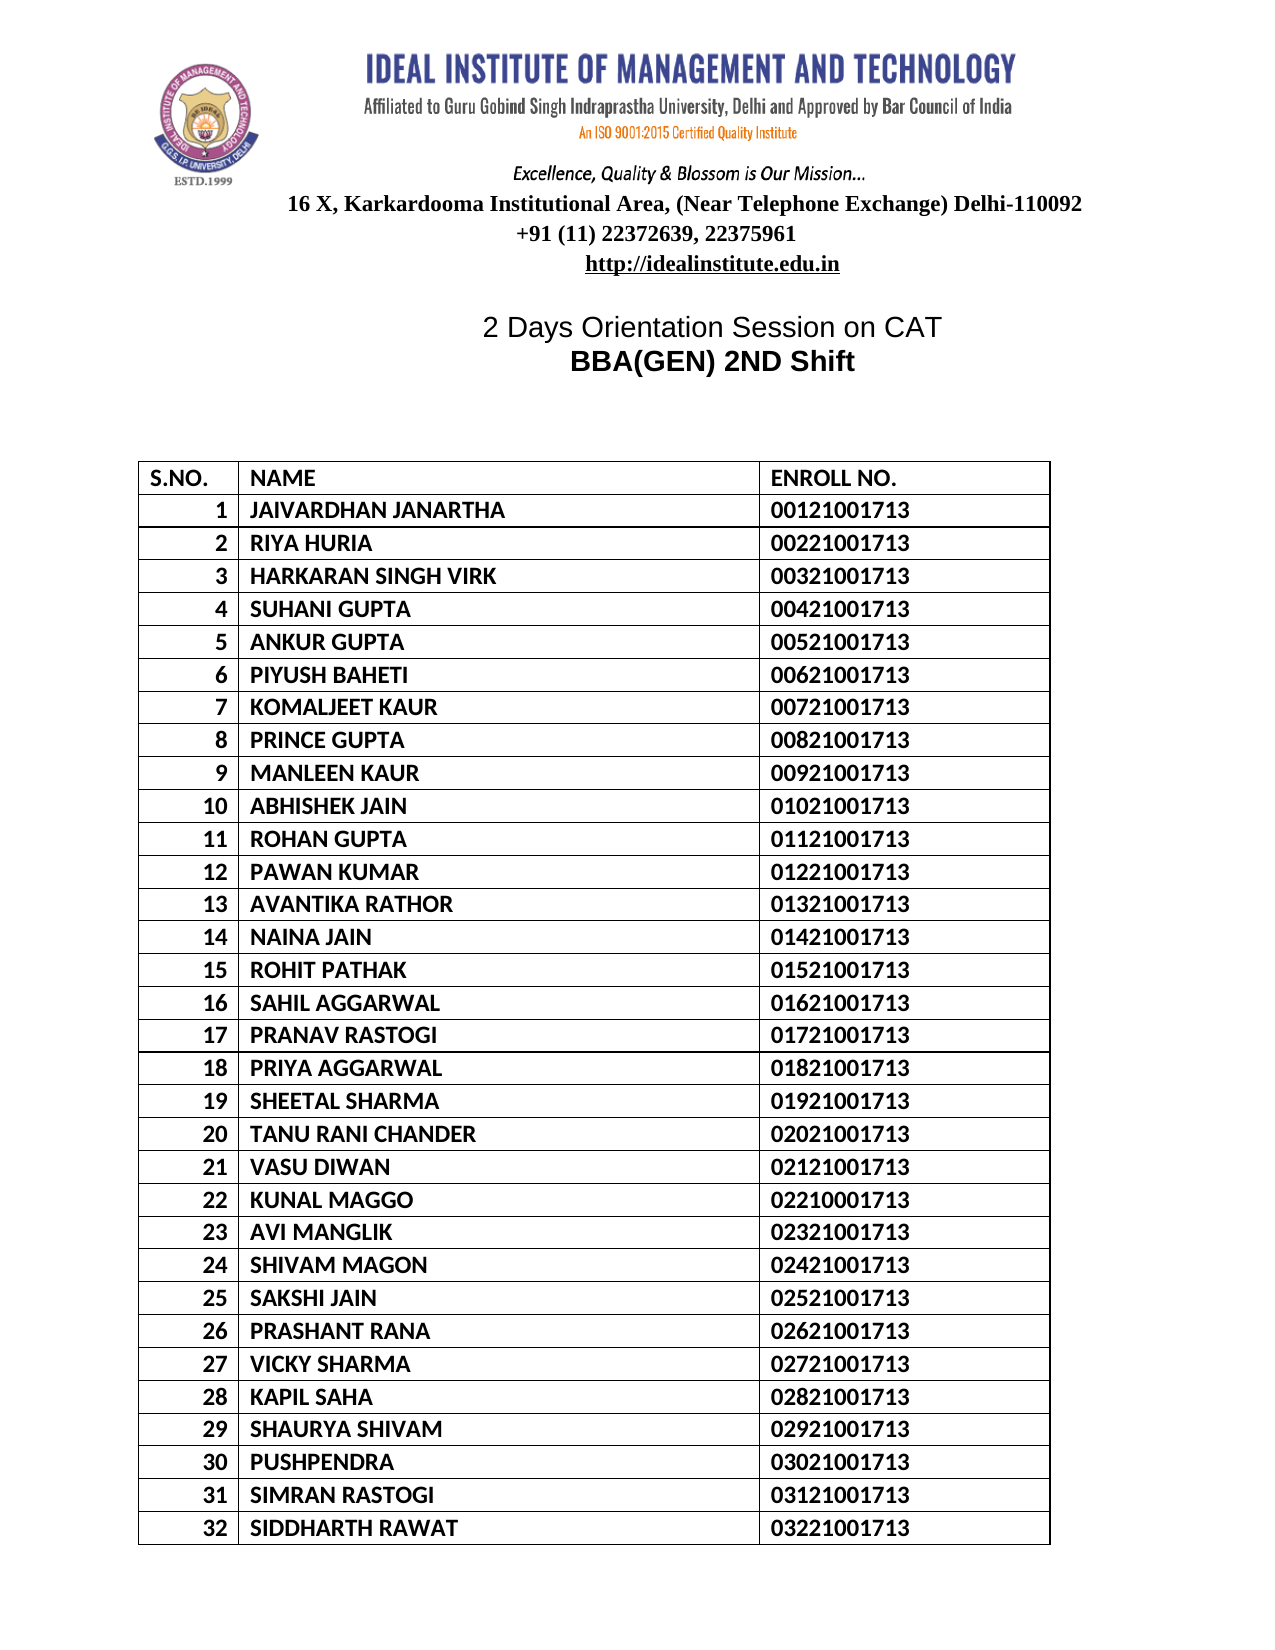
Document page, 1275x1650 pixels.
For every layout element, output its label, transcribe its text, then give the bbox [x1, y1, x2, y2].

table_cell JAIVARDHAN JANARTHA [239, 495, 759, 526]
table_cell KAPIL SAHA [239, 1381, 759, 1412]
table_cell PRANAV RASTOGI [239, 1020, 759, 1051]
table_cell PUSHPENDRA [239, 1446, 759, 1478]
table_cell 02521001713 [760, 1282, 1049, 1314]
table_cell 19 [139, 1085, 238, 1117]
table_cell SHEETAL SHARMA [239, 1085, 759, 1117]
table_cell 03221001713 [760, 1512, 1049, 1544]
table_cell 1 [139, 495, 238, 526]
table_cell SAHIL AGGARWAL [239, 987, 759, 1019]
table_cell 32 [139, 1512, 238, 1544]
table_cell 26 [139, 1315, 238, 1347]
table_cell 01721001713 [760, 1020, 1049, 1051]
text BBA(GEN) 2ND Shift [150, 344, 1275, 378]
table_cell 30 [139, 1446, 238, 1478]
table_header ENROLL NO. [760, 462, 1049, 494]
table_cell 00321001713 [760, 560, 1049, 592]
table_cell 20 [139, 1118, 238, 1150]
table_cell SIMRAN RASTOGI [239, 1479, 759, 1511]
table_cell SAKSHI JAIN [239, 1282, 759, 1314]
table_cell VICKY SHARMA [239, 1348, 759, 1379]
text 2 Days Orientation Session on CAT [150, 311, 1275, 344]
table_cell SIDDHARTH RAWAT [239, 1512, 759, 1544]
table_cell TANU RANI CHANDER [239, 1118, 759, 1150]
table_cell 02321001713 [760, 1217, 1049, 1248]
table_cell PIYUSH BAHETI [239, 659, 759, 691]
table_cell 18 [139, 1053, 238, 1084]
table_cell 00421001713 [760, 593, 1049, 625]
table_cell VASU DIWAN [239, 1151, 759, 1183]
table_header S.NO. [139, 462, 238, 494]
table_cell 02721001713 [760, 1348, 1049, 1379]
text http://idealinstitute.edu.in [150, 250, 1275, 276]
table_cell 9 [139, 757, 238, 789]
table_cell 8 [139, 724, 238, 756]
table_cell 25 [139, 1282, 238, 1314]
table_cell 01021001713 [760, 790, 1049, 822]
table_cell 31 [139, 1479, 238, 1511]
table_cell HARKARAN SINGH VIRK [239, 560, 759, 592]
table_cell 29 [139, 1414, 238, 1445]
table_cell PRIYA AGGARWAL [239, 1053, 759, 1084]
table_cell 24 [139, 1249, 238, 1281]
table_cell 00821001713 [760, 724, 1049, 756]
table_cell 01421001713 [760, 921, 1049, 953]
table_cell ANKUR GUPTA [239, 626, 759, 658]
table_cell 17 [139, 1020, 238, 1051]
table_cell 11 [139, 823, 238, 854]
table_cell 02121001713 [760, 1151, 1049, 1183]
table_cell 02621001713 [760, 1315, 1049, 1347]
table_cell 13 [139, 889, 238, 920]
table_cell 01621001713 [760, 987, 1049, 1019]
table_cell 23 [139, 1217, 238, 1248]
table_cell ROHIT PATHAK [239, 954, 759, 986]
table_cell 16 [139, 987, 238, 1019]
table_cell ABHISHEK JAIN [239, 790, 759, 822]
table_cell 03021001713 [760, 1446, 1049, 1478]
table_cell 02421001713 [760, 1249, 1049, 1281]
picture [150, 37, 1117, 186]
table_cell AVANTIKA RATHOR [239, 889, 759, 920]
table_cell RIYA HURIA [239, 528, 759, 559]
table_cell SUHANI GUPTA [239, 593, 759, 625]
table_cell 00221001713 [760, 528, 1049, 559]
table_cell KOMALJEET KAUR [239, 692, 759, 723]
table_cell SHIVAM MAGON [239, 1249, 759, 1281]
table_cell 21 [139, 1151, 238, 1183]
table_cell 02210001713 [760, 1184, 1049, 1216]
table_cell 00621001713 [760, 659, 1049, 691]
table_cell 02921001713 [760, 1414, 1049, 1445]
table_cell KUNAL MAGGO [239, 1184, 759, 1216]
table_cell SHAURYA SHIVAM [239, 1414, 759, 1445]
table_cell 12 [139, 856, 238, 887]
table_cell ROHAN GUPTA [239, 823, 759, 854]
table_cell 22 [139, 1184, 238, 1216]
table_cell NAINA JAIN [239, 921, 759, 953]
table_cell 03121001713 [760, 1479, 1049, 1511]
table_cell 01521001713 [760, 954, 1049, 986]
table_cell 10 [139, 790, 238, 822]
table_cell 00121001713 [760, 495, 1049, 526]
table_cell 01321001713 [760, 889, 1049, 920]
table_cell 6 [139, 659, 238, 691]
table_cell 01921001713 [760, 1085, 1049, 1117]
table_cell 27 [139, 1348, 238, 1379]
table_cell 28 [139, 1381, 238, 1412]
table_cell 00521001713 [760, 626, 1049, 658]
table_cell PRASHANT RANA [239, 1315, 759, 1347]
table_cell 02021001713 [760, 1118, 1049, 1150]
table_cell PAWAN KUMAR [239, 856, 759, 887]
table_cell 2 [139, 528, 238, 559]
table_cell 3 [139, 560, 238, 592]
table_cell 02821001713 [760, 1381, 1049, 1412]
table_cell 01221001713 [760, 856, 1049, 887]
table_cell 01821001713 [760, 1053, 1049, 1084]
table_cell 7 [139, 692, 238, 723]
table_cell AVI MANGLIK [239, 1217, 759, 1248]
text 16 X, Karkardooma Institutional Area, (Near Telephone Exchange) Delhi-110092 [150, 190, 1275, 216]
table_cell 00721001713 [760, 692, 1049, 723]
table_cell 15 [139, 954, 238, 986]
table_cell PRINCE GUPTA [239, 724, 759, 756]
table_cell 00921001713 [760, 757, 1049, 789]
table_cell MANLEEN KAUR [239, 757, 759, 789]
table_cell 5 [139, 626, 238, 658]
table_cell 14 [139, 921, 238, 953]
table_header NAME [239, 462, 759, 494]
table_cell 4 [139, 593, 238, 625]
text +91 (11) 22372639, 22375961 [150, 220, 1275, 246]
table_cell 01121001713 [760, 823, 1049, 854]
